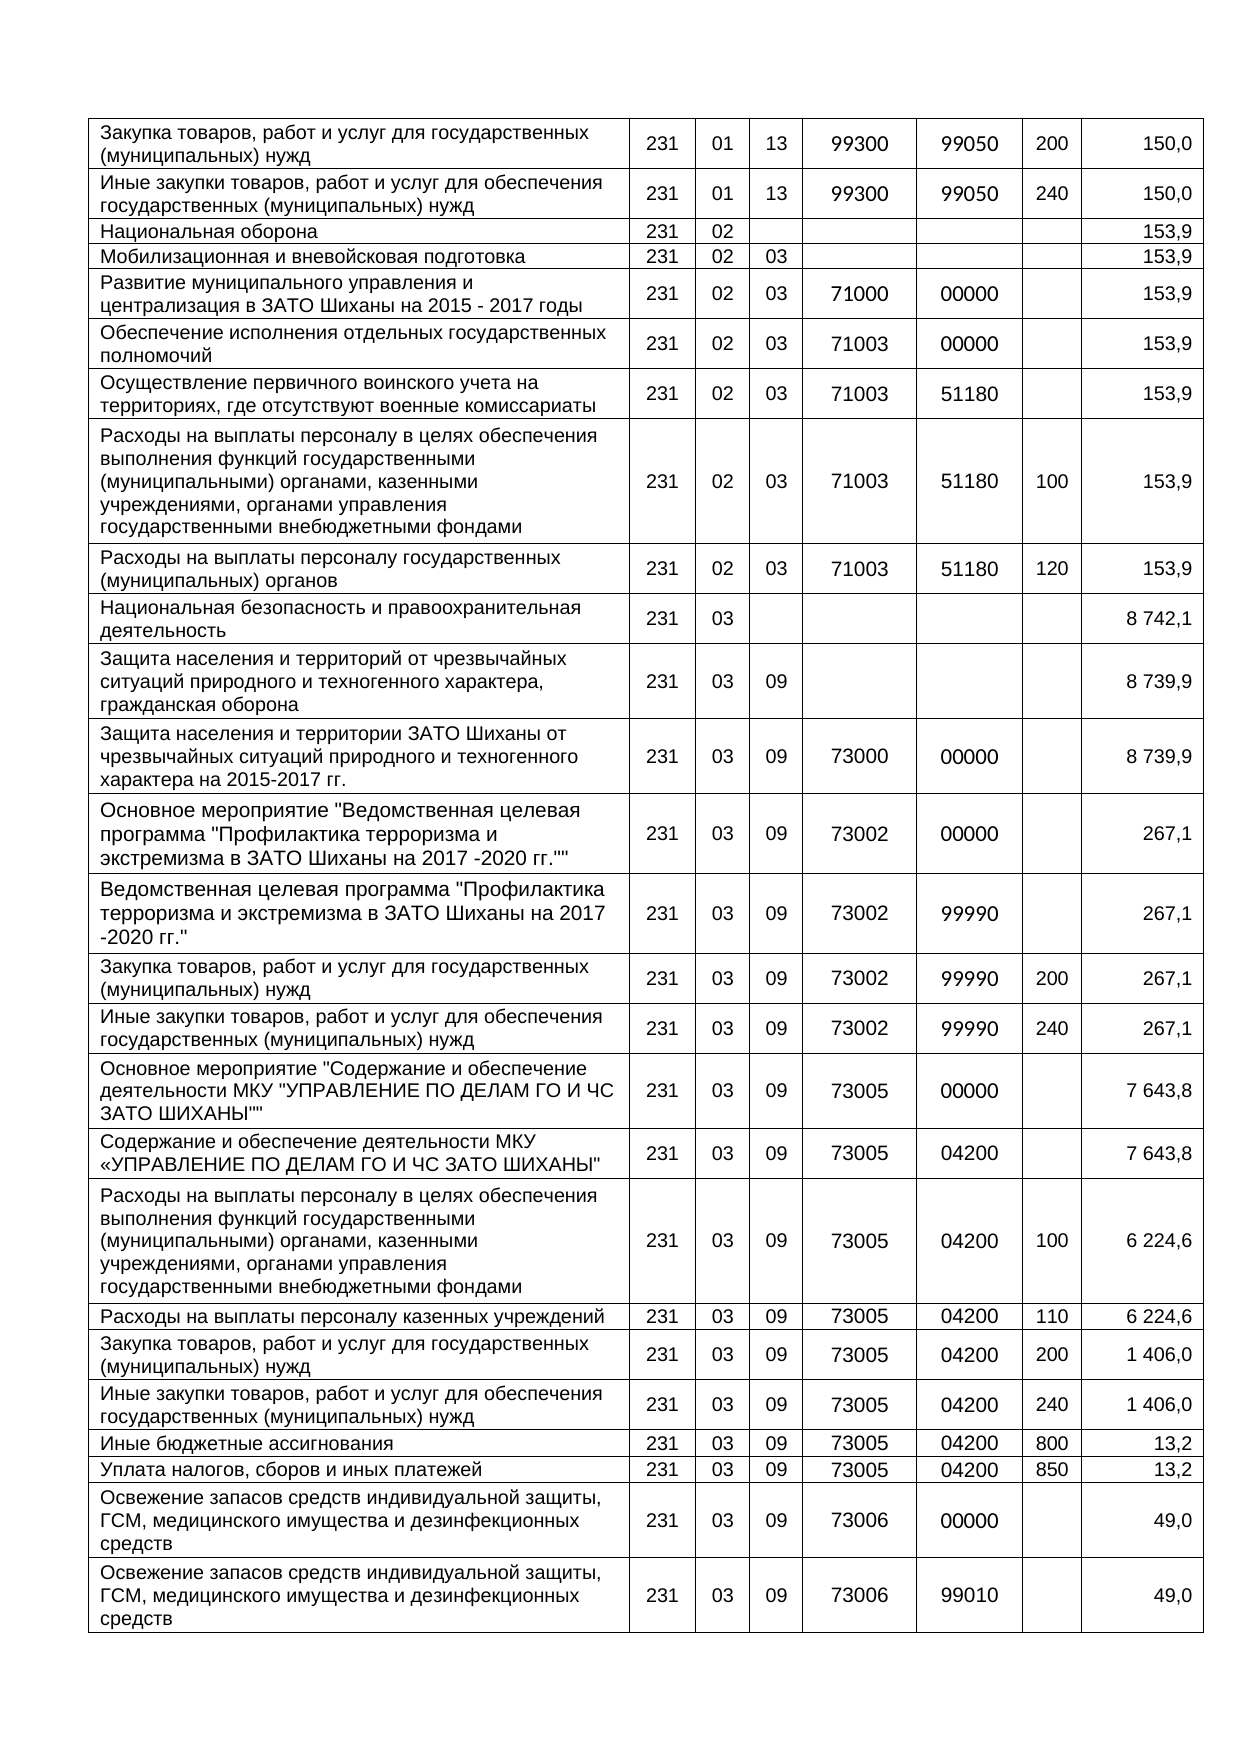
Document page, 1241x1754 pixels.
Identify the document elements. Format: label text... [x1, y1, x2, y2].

table_cell Иные закупки товаров, работ и услуг для обеспечения государственных (муниципальных) нужд [89, 169, 629, 218]
table_cell 04200 [917, 1179, 1022, 1302]
table_cell 231 [630, 1380, 695, 1429]
table_cell 153,9 [1082, 244, 1203, 268]
table_cell Развитие муниципального управления и централизация в ЗАТО Шиханы на 2015 - 2017 годы [89, 269, 629, 318]
table_cell 03 [750, 319, 802, 368]
table_cell [1023, 874, 1081, 952]
table_cell 03 [696, 1330, 749, 1379]
table_cell 03 [696, 1380, 749, 1429]
table_cell [1023, 594, 1081, 643]
table_cell 02 [696, 244, 749, 268]
table_cell 267,1 [1082, 794, 1203, 873]
table_cell 99300 [803, 119, 916, 168]
table_cell 03 [696, 954, 749, 1002]
table_cell 267,1 [1082, 874, 1203, 952]
table_cell [750, 219, 802, 243]
table_cell 00000 [917, 1054, 1022, 1127]
table_cell 02 [696, 419, 749, 543]
table_cell Защита населения и территорий от чрезвычайных ситуаций природного и техногенного характера, гражданская оборона [89, 644, 629, 718]
table_cell [803, 219, 916, 243]
table_cell 231 [630, 874, 695, 952]
table_cell 8 739,9 [1082, 719, 1203, 793]
table_cell Освежение запасов средств индивидуальной защиты, ГСМ, медицинского имущества и дезинфекционных средств [89, 1558, 629, 1632]
table_cell 09 [750, 1558, 802, 1632]
table_cell 231 [630, 419, 695, 543]
table_cell 7 643,8 [1082, 1129, 1203, 1177]
table_cell 03 [696, 1483, 749, 1557]
table_cell 04200 [917, 1457, 1022, 1482]
table_cell 73002 [803, 954, 916, 1002]
table_cell 02 [696, 544, 749, 593]
table_cell 09 [750, 1457, 802, 1482]
table_cell 09 [750, 1129, 802, 1177]
table_cell 03 [696, 1430, 749, 1456]
table_cell 71000 [803, 269, 916, 318]
table_cell 13 [750, 119, 802, 168]
table_cell [1023, 319, 1081, 368]
table_cell 03 [696, 1304, 749, 1329]
table_cell 73005 [803, 1304, 916, 1329]
table_cell 73005 [803, 1179, 916, 1302]
table_cell 73006 [803, 1483, 916, 1557]
table_cell Иные закупки товаров, работ и услуг для обеспечения государственных (муниципальных) нужд [89, 1380, 629, 1429]
table_cell Расходы на выплаты персоналу в целях обеспечения выполнения функций государственными (муниципальными) органами, казенными учреждениями, органами управления государственными внебюджетными фондами [89, 1179, 629, 1302]
table_cell 8 742,1 [1082, 594, 1203, 643]
table_cell 09 [750, 1380, 802, 1429]
table_cell 00000 [917, 719, 1022, 793]
table_cell 73002 [803, 1004, 916, 1052]
table_cell 267,1 [1082, 1004, 1203, 1052]
table_cell 231 [630, 319, 695, 368]
table_cell [750, 594, 802, 643]
table_cell Национальная безопасность и правоохранительная деятельность [89, 594, 629, 643]
table_cell Обеспечение исполнения отдельных государственных полномочий [89, 319, 629, 368]
table_cell 13,2 [1082, 1430, 1203, 1456]
table_cell [1023, 1129, 1081, 1177]
table_cell 73005 [803, 1330, 916, 1379]
table_cell 99050 [917, 169, 1022, 218]
table_cell 09 [750, 794, 802, 873]
table_cell 03 [696, 644, 749, 718]
table_cell 231 [630, 719, 695, 793]
table_cell 71003 [803, 419, 916, 543]
table_cell 100 [1023, 419, 1081, 543]
table_cell 00000 [917, 1483, 1022, 1557]
table_cell 03 [696, 719, 749, 793]
table_cell 231 [630, 119, 695, 168]
table_cell 150,0 [1082, 119, 1203, 168]
table_cell 51180 [917, 369, 1022, 418]
table_cell 200 [1023, 954, 1081, 1002]
table_cell 04200 [917, 1380, 1022, 1429]
table_cell 04200 [917, 1330, 1022, 1379]
table_cell 09 [750, 874, 802, 952]
table_cell Национальная оборона [89, 219, 629, 243]
table_cell 51180 [917, 544, 1022, 593]
table_cell 04200 [917, 1129, 1022, 1177]
table_cell 03 [696, 1558, 749, 1632]
table_cell 09 [750, 1430, 802, 1456]
table_cell Основное мероприятие "Содержание и обеспечение деятельности МКУ "УПРАВЛЕНИЕ ПО ДЕЛАМ ГО И ЧС ЗАТО ШИХАНЫ"" [89, 1054, 629, 1127]
table_cell [1023, 269, 1081, 318]
table_cell 231 [630, 954, 695, 1002]
table_cell 03 [696, 1457, 749, 1482]
table_cell 09 [750, 1004, 802, 1052]
table_cell 04200 [917, 1430, 1022, 1456]
table_cell [917, 219, 1022, 243]
table_cell 73006 [803, 1558, 916, 1632]
table_cell Основное мероприятие "Ведомственная целевая программа "Профилактика терроризма и экстремизма в ЗАТО Шиханы на 2017 -2020 гг."" [89, 794, 629, 873]
table_cell Расходы на выплаты персоналу государственных (муниципальных) органов [89, 544, 629, 593]
table_cell 03 [696, 794, 749, 873]
table_cell 49,0 [1082, 1483, 1203, 1557]
table_cell 99990 [917, 954, 1022, 1002]
table_cell 231 [630, 1179, 695, 1302]
table_cell Ведомственная целевая программа "Профилактика терроризма и экстремизма в ЗАТО Шиханы на 2017 -2020 гг." [89, 874, 629, 952]
table_cell 240 [1023, 1380, 1081, 1429]
table_cell 99300 [803, 169, 916, 218]
table_cell 09 [750, 1304, 802, 1329]
table_cell [1023, 644, 1081, 718]
table_cell [1023, 244, 1081, 268]
table_cell Расходы на выплаты персоналу казенных учреждений [89, 1304, 629, 1329]
table_cell 09 [750, 1330, 802, 1379]
table_cell 99050 [917, 119, 1022, 168]
table_cell 00000 [917, 319, 1022, 368]
table_cell 231 [630, 794, 695, 873]
table_cell 231 [630, 219, 695, 243]
table_cell 231 [630, 1330, 695, 1379]
table_cell [1023, 1558, 1081, 1632]
table_cell 09 [750, 1179, 802, 1302]
table_cell 73000 [803, 719, 916, 793]
table_cell 8 739,9 [1082, 644, 1203, 718]
table_cell Мобилизационная и вневойсковая подготовка [89, 244, 629, 268]
table_cell 231 [630, 244, 695, 268]
table_cell 03 [696, 1004, 749, 1052]
table_cell [1023, 719, 1081, 793]
table_cell Уплата налогов, сборов и иных платежей [89, 1457, 629, 1482]
table_cell 71003 [803, 544, 916, 593]
table_cell 153,9 [1082, 369, 1203, 418]
table_cell 00000 [917, 269, 1022, 318]
table_cell 99990 [917, 874, 1022, 952]
table_cell 99010 [917, 1558, 1022, 1632]
table_cell 03 [696, 874, 749, 952]
table_cell 03 [750, 269, 802, 318]
table_cell 01 [696, 169, 749, 218]
table_cell 03 [696, 1129, 749, 1177]
table_cell 03 [750, 369, 802, 418]
table_cell 03 [750, 244, 802, 268]
table_cell Осуществление первичного воинского учета на территориях, где отсутствуют военные комиссариаты [89, 369, 629, 418]
table_cell 231 [630, 544, 695, 593]
table_cell 51180 [917, 419, 1022, 543]
table_cell 03 [750, 544, 802, 593]
table_cell [803, 644, 916, 718]
table_cell 153,9 [1082, 319, 1203, 368]
table_cell 09 [750, 954, 802, 1002]
table_cell 231 [630, 644, 695, 718]
table_cell 231 [630, 594, 695, 643]
table_cell 49,0 [1082, 1558, 1203, 1632]
table_cell 800 [1023, 1430, 1081, 1456]
table_cell [803, 594, 916, 643]
table_cell 00000 [917, 794, 1022, 873]
table_cell [1023, 1054, 1081, 1127]
table_cell 73005 [803, 1430, 916, 1456]
table_cell 231 [630, 1054, 695, 1127]
table_cell 200 [1023, 1330, 1081, 1379]
table_cell Содержание и обеспечение деятельности МКУ «УПРАВЛЕНИЕ ПО ДЕЛАМ ГО И ЧС ЗАТО ШИХАНЫ" [89, 1129, 629, 1177]
table_cell 1 406,0 [1082, 1380, 1203, 1429]
table_cell 231 [630, 1129, 695, 1177]
table_cell 73005 [803, 1457, 916, 1482]
table_cell 231 [630, 1457, 695, 1482]
table_cell 150,0 [1082, 169, 1203, 218]
table_cell 01 [696, 119, 749, 168]
table_cell 153,9 [1082, 419, 1203, 543]
table_cell 03 [750, 419, 802, 543]
table_cell 71003 [803, 369, 916, 418]
table_cell 231 [630, 1004, 695, 1052]
table_cell 240 [1023, 1004, 1081, 1052]
table_cell 09 [750, 1054, 802, 1127]
table_cell 1 406,0 [1082, 1330, 1203, 1379]
table_cell [917, 644, 1022, 718]
table_cell 100 [1023, 1179, 1081, 1302]
table_cell 09 [750, 1483, 802, 1557]
table_cell Закупка товаров, работ и услуг для государственных (муниципальных) нужд [89, 954, 629, 1002]
table_cell 03 [696, 1054, 749, 1127]
table_cell Расходы на выплаты персоналу в целях обеспечения выполнения функций государственными (муниципальными) органами, казенными учреждениями, органами управления государственными внебюджетными фондами [89, 419, 629, 543]
table_cell Иные бюджетные ассигнования [89, 1430, 629, 1456]
table_cell [917, 594, 1022, 643]
table_cell 73002 [803, 874, 916, 952]
table_cell 6 224,6 [1082, 1179, 1203, 1302]
table_cell [917, 244, 1022, 268]
table_cell 231 [630, 1430, 695, 1456]
table_cell 231 [630, 1304, 695, 1329]
table_cell 02 [696, 369, 749, 418]
table_cell 02 [696, 219, 749, 243]
table_cell 73005 [803, 1129, 916, 1177]
table_cell 153,9 [1082, 269, 1203, 318]
table_cell Иные закупки товаров, работ и услуг для обеспечения государственных (муниципальных) нужд [89, 1004, 629, 1052]
table_cell Защита населения и территории ЗАТО Шиханы от чрезвычайных ситуаций природного и техногенного характера на 2015-2017 гг. [89, 719, 629, 793]
table_cell 153,9 [1082, 544, 1203, 593]
table_cell Закупка товаров, работ и услуг для государственных (муниципальных) нужд [89, 119, 629, 168]
table_cell 110 [1023, 1304, 1081, 1329]
table_cell 02 [696, 269, 749, 318]
table_cell 71003 [803, 319, 916, 368]
table_cell 231 [630, 1483, 695, 1557]
table_cell Освежение запасов средств индивидуальной защиты, ГСМ, медицинского имущества и дезинфекционных средств [89, 1483, 629, 1557]
table_cell 231 [630, 269, 695, 318]
table_cell 240 [1023, 169, 1081, 218]
table_cell 73005 [803, 1380, 916, 1429]
table_cell [803, 244, 916, 268]
table_cell 120 [1023, 544, 1081, 593]
table_cell 850 [1023, 1457, 1081, 1482]
table_cell [1023, 794, 1081, 873]
table_cell 09 [750, 719, 802, 793]
table_cell 09 [750, 644, 802, 718]
table_cell 231 [630, 369, 695, 418]
table_cell 73002 [803, 794, 916, 873]
table_cell 267,1 [1082, 954, 1203, 1002]
table_cell 7 643,8 [1082, 1054, 1203, 1127]
table_cell Закупка товаров, работ и услуг для государственных (муниципальных) нужд [89, 1330, 629, 1379]
table_cell 6 224,6 [1082, 1304, 1203, 1329]
table_cell 13 [750, 169, 802, 218]
table_cell 231 [630, 1558, 695, 1632]
table_cell 153,9 [1082, 219, 1203, 243]
table_cell 03 [696, 1179, 749, 1302]
table_cell 13,2 [1082, 1457, 1203, 1482]
table_cell 99990 [917, 1004, 1022, 1052]
table_cell [1023, 219, 1081, 243]
table_cell 03 [696, 594, 749, 643]
table_cell 02 [696, 319, 749, 368]
table_cell 73005 [803, 1054, 916, 1127]
table_cell [1023, 369, 1081, 418]
table_cell [1023, 1483, 1081, 1557]
table_cell 04200 [917, 1304, 1022, 1329]
table_cell 200 [1023, 119, 1081, 168]
table_cell 231 [630, 169, 695, 218]
